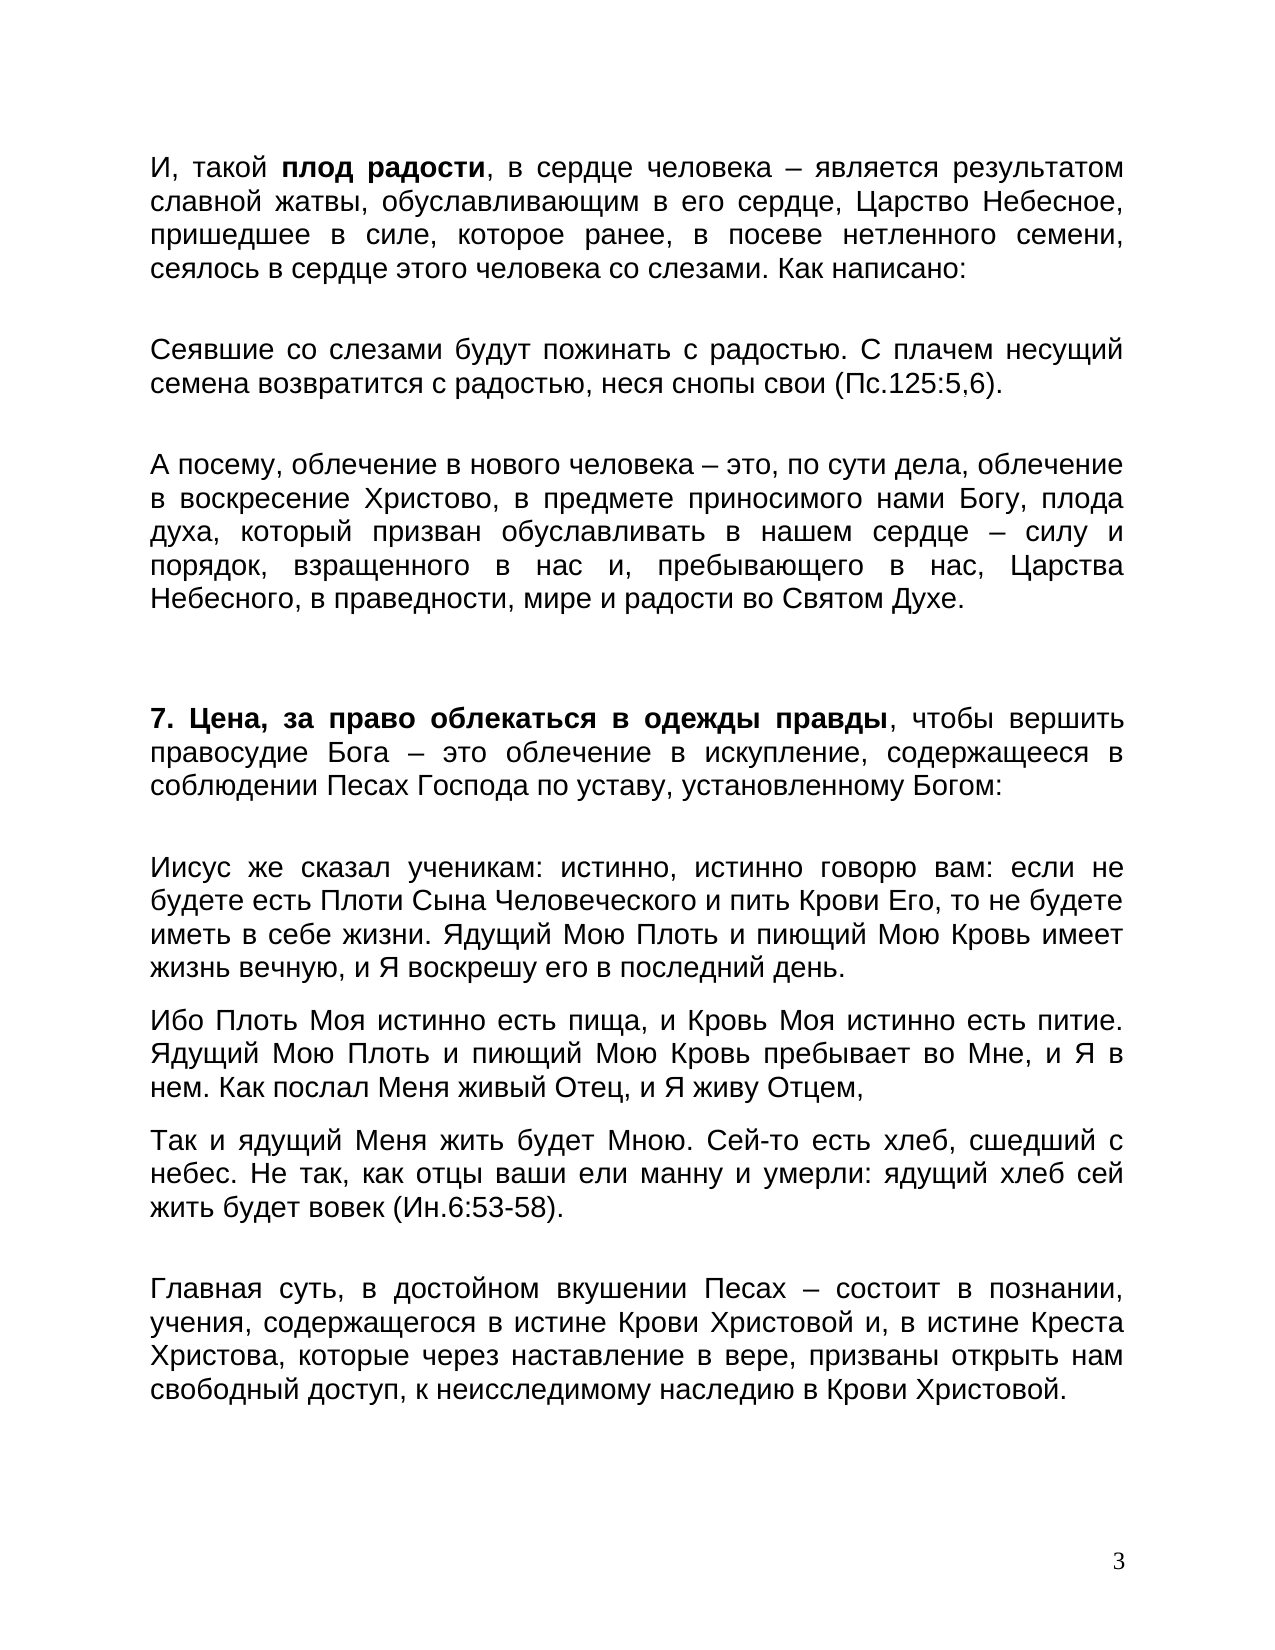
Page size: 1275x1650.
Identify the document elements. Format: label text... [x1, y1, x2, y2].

text 7. Цена, за право облекаться в одежды правды, чтобы вершить правосудие Бога – это облечение в искупление, содержащееся в соблюдении Песах Господа по уставу, установленному Богом: [150, 701, 1125, 802]
text И, такой плод радости, в сердце человека – является результатом славной жатвы, обуславливающим в его сердце, Царство Небесное, пришедшее в силе, которое ранее, в посеве нетленного семени, сеялось в сердце этого человека со слезами. Как написано: [150, 150, 1125, 284]
text Главная суть, в достойном вкушении Песах – состоит в познании, учения, содержащегося в истине Крови Христовой и, в истине Креста Христова, которые через наставление в вере, призваны открыть нам свободный доступ, к неисследимому наследию в Крови Христовой. [150, 1271, 1125, 1405]
text А посему, облечение в нового человека – это, по сути дела, облечение в воскресение Христово, в предмете приносимого нами Богу, плода духа, который призван обуславливать в нашем сердце – силу и порядок, взращенного в нас и, пребывающего в нас, Царства Небесного, в праведности, мире и радости во Святом Духе. [150, 447, 1125, 615]
text Иисус же сказал ученикам: истинно, истинно говорю вам: если не будете есть Плоти Сына Человеческого и пить Крови Его, то не будете иметь в себе жизни. Ядущий Мою Плоть и пиющий Мою Кровь имеет жизнь вечную, и Я воскрешу его в последний день. [150, 849, 1125, 984]
text Так и ядущий Меня жить будет Мною. Сей-то есть хлеб, сшедший с небес. Не так, как отцы ваши ели манну и умерли: ядущий хлеб сей жить будет вовек (Ин.6:53-58). [150, 1123, 1125, 1223]
text Сеявшие со слезами будут пожинать с радостью. С плачем несущий семена возвратится с радостью, неся снопы свои (Пс.125:5,6). [150, 332, 1125, 399]
text Ибо Плоть Моя истинно есть пища, и Кровь Моя истинно есть питие. Ядущий Мою Плоть и пиющий Мою Кровь пребывает во Мне, и Я в нем. Как послал Меня живый Отец, и Я живу Отцем, [150, 1003, 1125, 1103]
